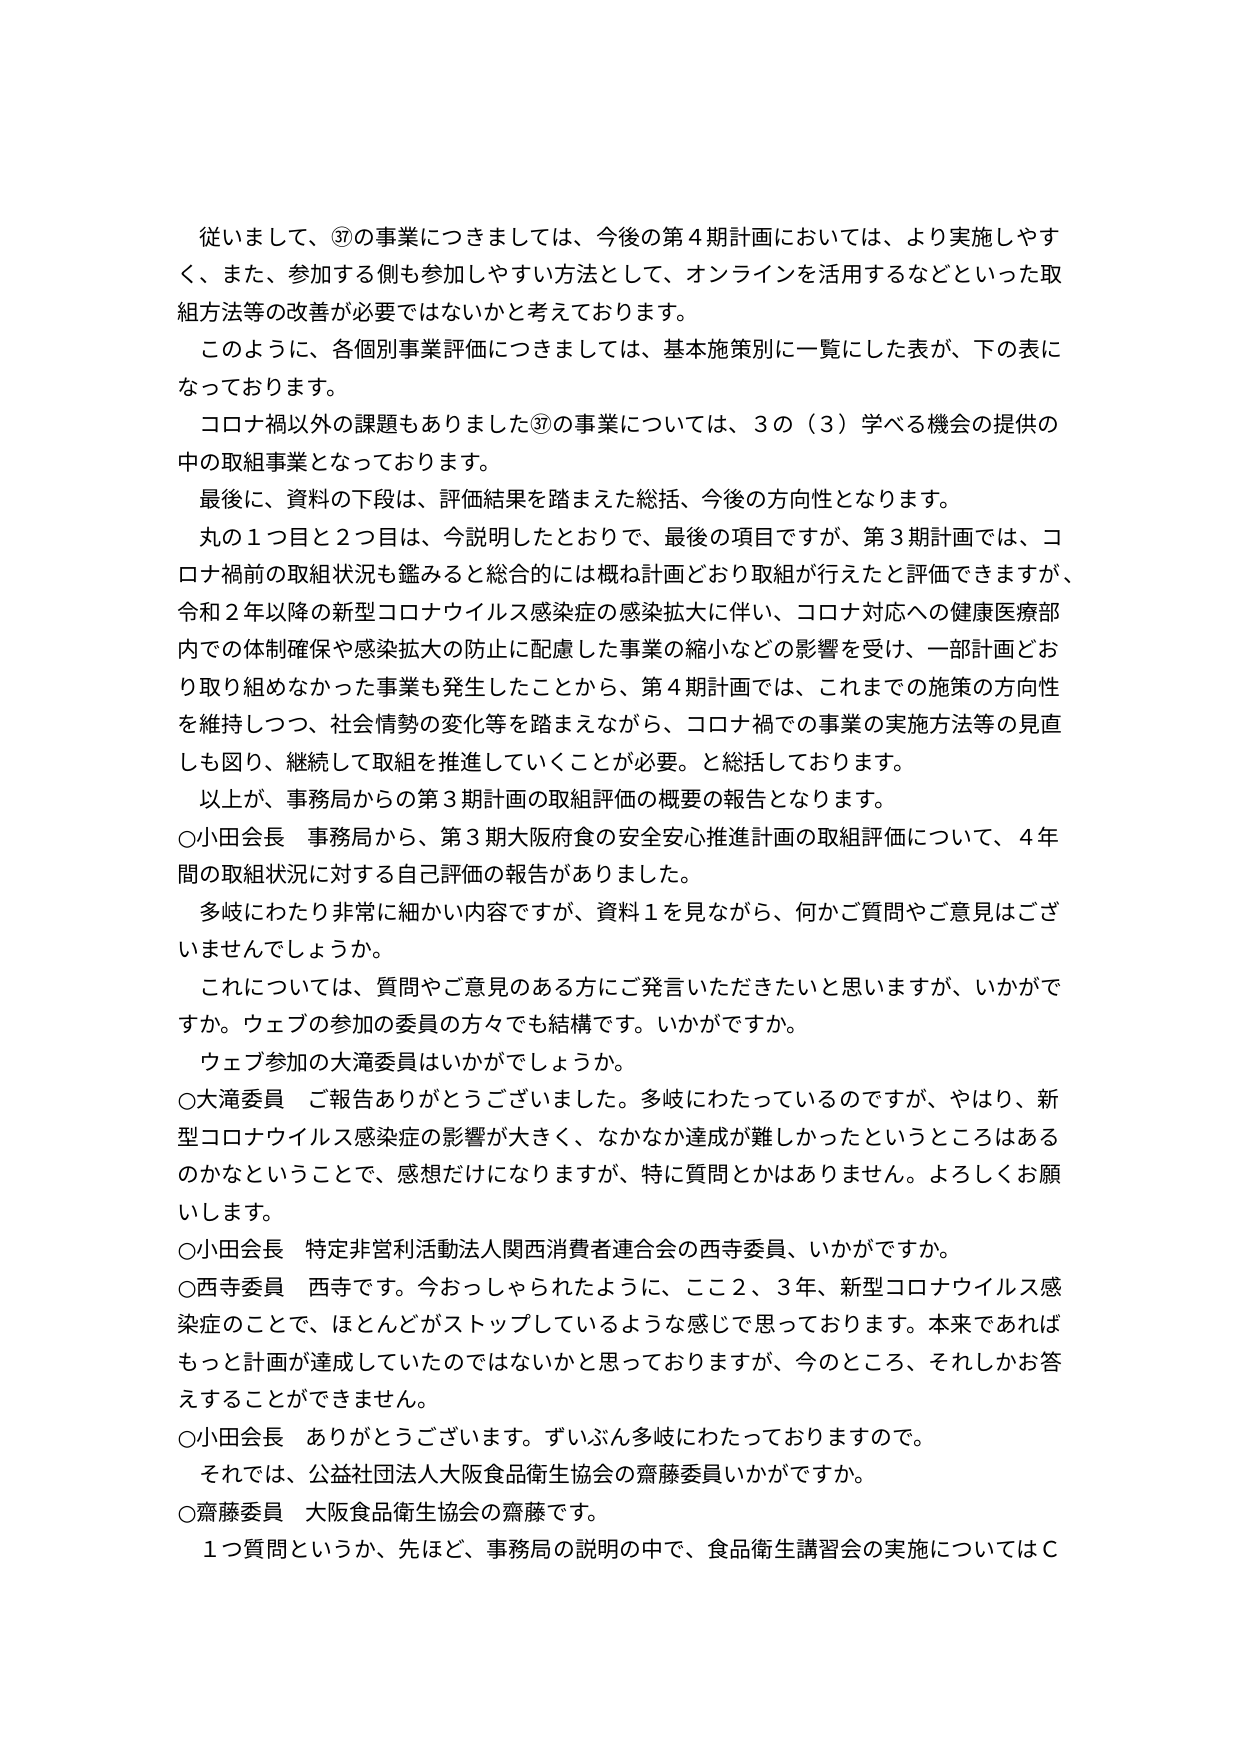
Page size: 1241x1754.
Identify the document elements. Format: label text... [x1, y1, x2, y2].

text ○西寺委員 西寺です。今おっしゃられたように、ここ２、３年、新型コロナウイルス感染症のことで、ほとんどがストップしているような感じで思っております。本来であれば、もっと計画が達成していたのではないかと思っておりますが、今のところ、それしかお答えすることができません。 [177, 1267, 1063, 1417]
text ○小田会長 事務局から、第３期大阪府食の安全安心推進計画の取組評価について、４年間の取組状況に対する自己評価の報告がありました。 [177, 817, 1063, 892]
text 最後に、資料の下段は、評価結果を踏まえた総括、今後の方向性となります。 [177, 479, 1063, 517]
text 多岐にわたり非常に細かい内容ですが、資料１を見ながら、何かご質問やご意見はございませんでしょうか。 [177, 892, 1063, 967]
text ウェブ参加の大滝委員はいかがでしょうか。 [177, 1042, 1063, 1079]
text 丸の１つ目と２つ目は、今説明したとおりで、最後の項目ですが、第３期計画では、コロナ禍前の取組状況も鑑みると総合的には概ね計画どおり取組が行えたと評価できますが、令和２年以降の新型コロナウイルス感染症の感染拡大に伴い、コロナ対応への健康医療部内での体制確保や感染拡大の防止に配慮した事業の縮小などの影響を受け、一部計画どおり取り組めなかった事業も発生したことから、第４期計画では、これまでの施策の方向性を維持しつつ、社会情勢の変化等を踏まえながら、コロナ禍での事業の実施方法等の見直しも図り、継続して取組を推進していくことが必要。と総括しております。 [177, 517, 1063, 779]
text 以上が、事務局からの第３期計画の取組評価の概要の報告となります。 [177, 779, 1063, 817]
text このように、各個別事業評価につきましては、基本施策別に一覧にした表が、下の表になっております。 [177, 329, 1063, 404]
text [177, 1529, 1063, 1567]
text ○小田会長 ありがとうございます。ずいぶん多岐にわたっておりますので。 [177, 1417, 1063, 1454]
text ○小田会長 特定非営利活動法人関西消費者連合会の西寺委員、いかがですか。 [177, 1229, 1063, 1267]
text ○齋藤委員 大阪食品衛生協会の齋藤です。 [177, 1492, 1063, 1529]
text 従いまして、㊲の事業につきましては、今後の第４期計画においては、より実施しやすく、また、参加する側も参加しやすい方法として、オンラインを活用するなどといった取組方法等の改善が必要ではないかと考えております。 [177, 217, 1063, 329]
text それでは、公益社団法人大阪食品衛生協会の齋藤委員いかがですか。 [177, 1454, 1063, 1492]
text ○大滝委員 ご報告ありがとうございました。多岐にわたっているのですが、やはり、新型コロナウイルス感染症の影響が大きく、なかなか達成が難しかったというところはあるのかなということで、感想だけになりますが、特に質問とかはありません。よろしくお願いします。 [177, 1079, 1063, 1229]
text コロナ禍以外の課題もありました㊲の事業については、３の（３）学べる機会の提供の中の取組事業となっております。 [177, 404, 1063, 479]
text これについては、質問やご意見のある方にご発言いただきたいと思いますが、いかがですか。ウェブの参加の委員の方々でも結構です。いかがですか。 [177, 967, 1063, 1042]
